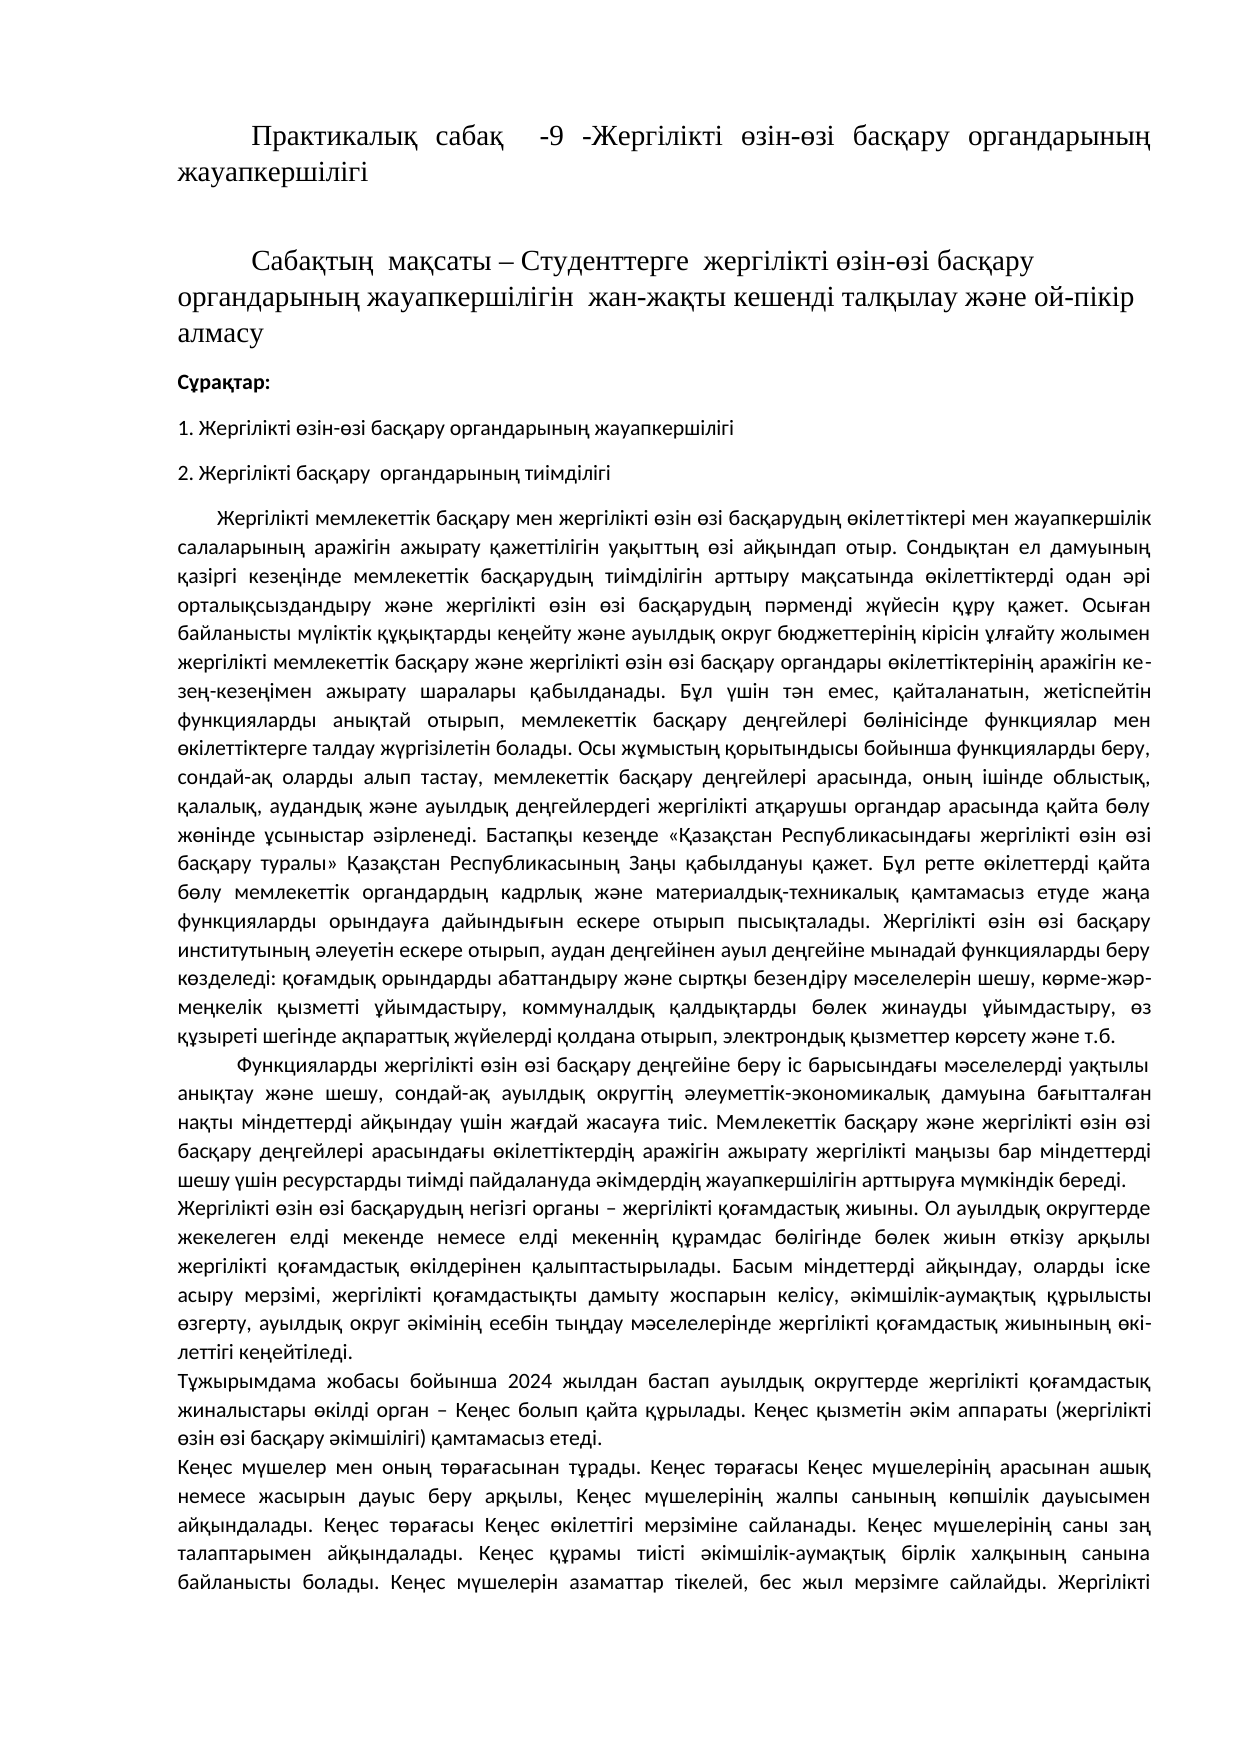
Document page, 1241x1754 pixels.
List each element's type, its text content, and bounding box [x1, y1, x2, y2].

text Функцияларды жергілікті өзін өзі басқару деңгейіне беру іс барысындағы мәселелерді уақтылы анықтау және шешу, сондай-ақ ауылдық округтің әлеуметтік-экономикалық дамуына бағыт­тал­ған нақты міндеттерді ай­қын­дау үшін жағдай жасауға тиіс. Мем­лекеттік басқару және жергілікті өзін өзі басқару деңгейлері арасындағы өкі­леттіктердің аражігін ажырату жер­гілікті маңызы бар міндеттерді шешу үшін ресурстар­ды тиімді пайдалануда әкімдердің жауапкершілігін арттыруға мүмкіндік береді. [177, 1051, 1152, 1192]
text 2. Жергілікті басқару органдарының тиімділігі [177, 459, 1152, 486]
text Сабақтың мақсаты – Студенттерге жергілікті өзін-өзі басқару органдарының жауапкершілігін жан-жақты кешенді талқылау және ой-пікір алмасу [177, 243, 1152, 349]
text Жергілікті өзін өзі басқарудың негізгі органы – жергілікті қоғамдастық жиыны. Ол ауылдық округтерде жекелеген елді мекенде немесе елді мекеннің құрамдас бөлігінде бөлек жиын өткізу арқылы жергілікті қоғамдастық өкілдерінен қалыптастырылады. Басым міндеттерді айқындау, оларды іске асыру мерзімі, жергілікті қоғамдастықты дамыту жос­парын келісу, әкімшілік-аумақ­тық құ­рылысты өзгерту, ауылдық округ әкімінің есебін тыңдау мәселелерінде жер­гілік­ті қоғамдастық жиынының өкі­леттігі кеңейтіледі. [177, 1194, 1152, 1365]
text Жергілікті мемлекеттік басқару мен жергілікті өзін өзі басқарудың өкілет­тіктері мен жауапкершілік салаларының аражігін ажырату қажеттілігін уақыт­тың өзі айқындап отыр. Сондықтан ел дамуының қазіргі кезеңінде мем­лекеттік басқарудың тиімділігін арттыру мақсатында өкілеттіктерді одан әрі орталықсыздандыру және жергілікті өзін өзі басқарудың пәрменді жүйесін құру қажет. Осыған байланысты мүлік­тік құқықтарды кеңейту және ауылдық округ бюджеттерінің кірісін ұлғайту жолымен жергілікті мемлекеттік басқару және жергілікті өзін өзі басқару органдары өкілеттіктерінің аражігін ке­зең-кезеңімен ажырату шаралары қа­былданады. Бұл үшін тән емес, қайта­ланатын, жетіспейтін функцияларды анықтай отырып, мемлекеттік басқару деңгейлері бөлінісінде функциялар мен өкілеттіктерге талдау жүргізілетін болады. Осы жұмыстың қорытындысы бойынша функцияларды беру, сондай-ақ оларды алып тастау, мемлекеттік басқару деңгейлері арасында, оның ішінде облыстық, қалалық, аудандық және ауылдық деңгейлердегі жергілікті атқарушы органдар арасында қайта бөлу жөнінде ұсыныстар әзірленеді. Бастапқы кезеңде «Қазақстан Респуб­ли­касындағы жергілікті өзін өзі басқару туралы» Қазақстан Республикасының Заңы қабылдануы қажет. Бұл ретте өкілеттерді қайта бөлу мемлекеттік ор­гандардың кадрлық және материалдық-техникалық қамтамасыз етуде жаңа функцияларды орындауға дайындығын ескере отырып пысықталады. Жергілікті өзін өзі басқару институтының әлеуетін ескере отырып, аудан деңгейінен ауыл деңгейіне мынадай функцияларды беру көзделеді: қоғамдық орындарды абаттандыру және сыртқы безен­діру мәселелерін шешу, көрме-жәр­мең­келік қызметті ұйымдастыру, комму­нал­дық қалдықтарды бөлек жинауды ұйымдас­тыру, өз құзыреті шегінде ақпараттық жүйелерді қолдана отырып, электрондық қызметтер көрсету және т.б. [177, 504, 1152, 1049]
text 1. Жергілікті өзін-өзі басқару органдарының жауапкершілігі [177, 414, 1152, 440]
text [177, 1453, 1152, 1595]
text Тұжырымдама жобасы бойынша 2024 жылдан бастап ауылдық округтерде жергілікті қоғамдастық жиналыс­тары өкілді орган – Кеңес болып қайта құрылады. Кеңес қызметін әкім аппа­раты (жергілікті өзін өзі басқару әкімшілігі) қамтамасыз етеді. [177, 1367, 1152, 1451]
text Сұрақтар: [177, 368, 1152, 395]
text Практикалық сабақ -9 -Жергілікті өзін-өзі басқару органдарының жауапкершілігі [177, 118, 1152, 188]
